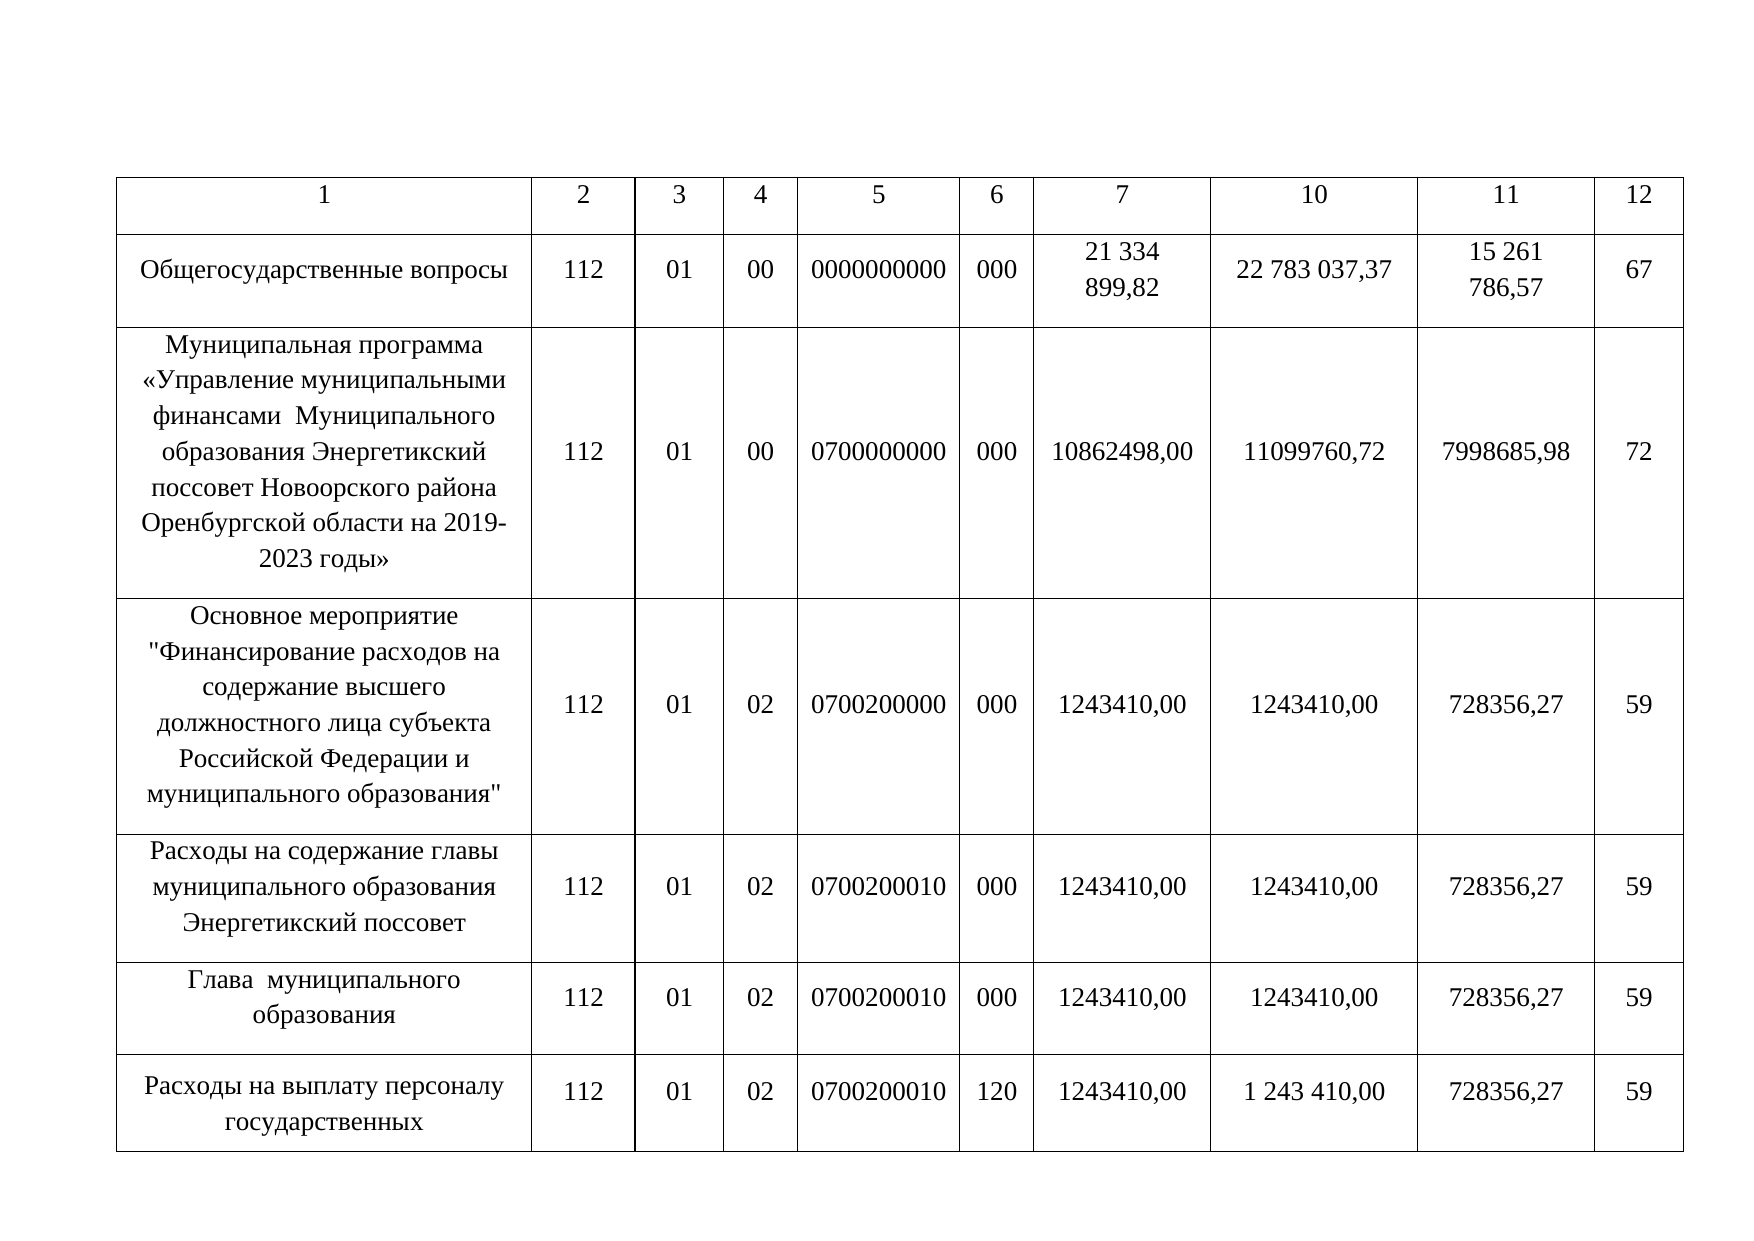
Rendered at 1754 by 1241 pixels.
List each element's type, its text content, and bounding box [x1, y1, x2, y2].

table_cell 112 [532, 835, 634, 962]
table_cell 10862498,00 [1034, 328, 1210, 598]
table_cell 112 [532, 1055, 634, 1151]
table_cell 6 [960, 178, 1033, 234]
table_cell 728356,27 [1418, 963, 1594, 1054]
table_cell 000 [960, 235, 1033, 327]
table_cell 1243410,00 [1211, 963, 1417, 1054]
table_cell 120 [960, 1055, 1033, 1151]
table_cell 728356,27 [1418, 599, 1594, 833]
table_cell 0700200010 [798, 963, 959, 1054]
table_cell 02 [724, 599, 797, 833]
table_cell 112 [532, 328, 634, 598]
table_cell 21 334 899,82 [1034, 235, 1210, 327]
table_cell 0700200000 [798, 599, 959, 833]
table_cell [117, 1055, 531, 1151]
table_cell 01 [636, 963, 723, 1054]
table_cell 728356,27 [1418, 835, 1594, 962]
table_cell 000 [960, 835, 1033, 962]
table_cell 11 [1418, 178, 1594, 234]
table_cell 59 [1595, 1055, 1683, 1151]
table_cell 02 [724, 835, 797, 962]
table_cell 7 [1034, 178, 1210, 234]
table_cell 67 [1595, 235, 1683, 327]
table_cell 1243410,00 [1034, 963, 1210, 1054]
table_cell 11099760,72 [1211, 328, 1417, 598]
table_cell 5 [798, 178, 959, 234]
table_cell 01 [636, 328, 723, 598]
table_cell 1243410,00 [1211, 599, 1417, 833]
table_cell 7998685,98 [1418, 328, 1594, 598]
table_cell 000 [960, 963, 1033, 1054]
table_cell 59 [1595, 963, 1683, 1054]
table_cell 00 [724, 235, 797, 327]
table_cell 02 [724, 963, 797, 1054]
table_cell 10 [1211, 178, 1417, 234]
table_cell 1243410,00 [1034, 599, 1210, 833]
table_cell Общегосударственные вопросы [117, 235, 531, 327]
table_cell 000 [960, 328, 1033, 598]
table_cell 112 [532, 963, 634, 1054]
table_cell 12 [1595, 178, 1683, 234]
table_cell Глава муниципального образования [117, 963, 531, 1054]
table_cell 4 [724, 178, 797, 234]
table_cell 72 [1595, 328, 1683, 598]
table_cell 59 [1595, 599, 1683, 833]
table_cell Основное мероприятие "Финансирование расходов на содержание высшего должностного лица субъекта Российской Федерации и муниципального образования" [117, 599, 531, 833]
table_cell 59 [1595, 835, 1683, 962]
table_cell 0000000000 [798, 235, 959, 327]
table_cell 112 [532, 235, 634, 327]
table_cell 1 243 410,00 [1211, 1055, 1417, 1151]
table_cell 01 [636, 235, 723, 327]
table_cell 01 [636, 1055, 723, 1151]
table_cell 1243410,00 [1034, 1055, 1210, 1151]
table_cell 02 [724, 1055, 797, 1151]
table_cell 00 [724, 328, 797, 598]
table_cell 01 [636, 835, 723, 962]
table_cell 0700200010 [798, 835, 959, 962]
table_cell 1 [117, 178, 531, 234]
table_cell 2 [532, 178, 634, 234]
table_cell 0700000000 [798, 328, 959, 598]
table_cell 1243410,00 [1034, 835, 1210, 962]
table_cell Расходы на содержание главы муниципального образования Энергетикский поссовет [117, 835, 531, 962]
table_cell 3 [636, 178, 723, 234]
table_cell 1243410,00 [1211, 835, 1417, 962]
table_cell 15 261 786,57 [1418, 235, 1594, 327]
table_cell 000 [960, 599, 1033, 833]
table_cell 01 [636, 599, 723, 833]
table_cell 728356,27 [1418, 1055, 1594, 1151]
table_cell 0700200010 [798, 1055, 959, 1151]
table_cell 22 783 037,37 [1211, 235, 1417, 327]
table_cell 112 [532, 599, 634, 833]
table_cell Муниципальная программа «Управление муниципальными финансами Муниципального образования Энергетикский поссовет Новоорского района Оренбургской области на 2019-2023 годы» [117, 328, 531, 598]
